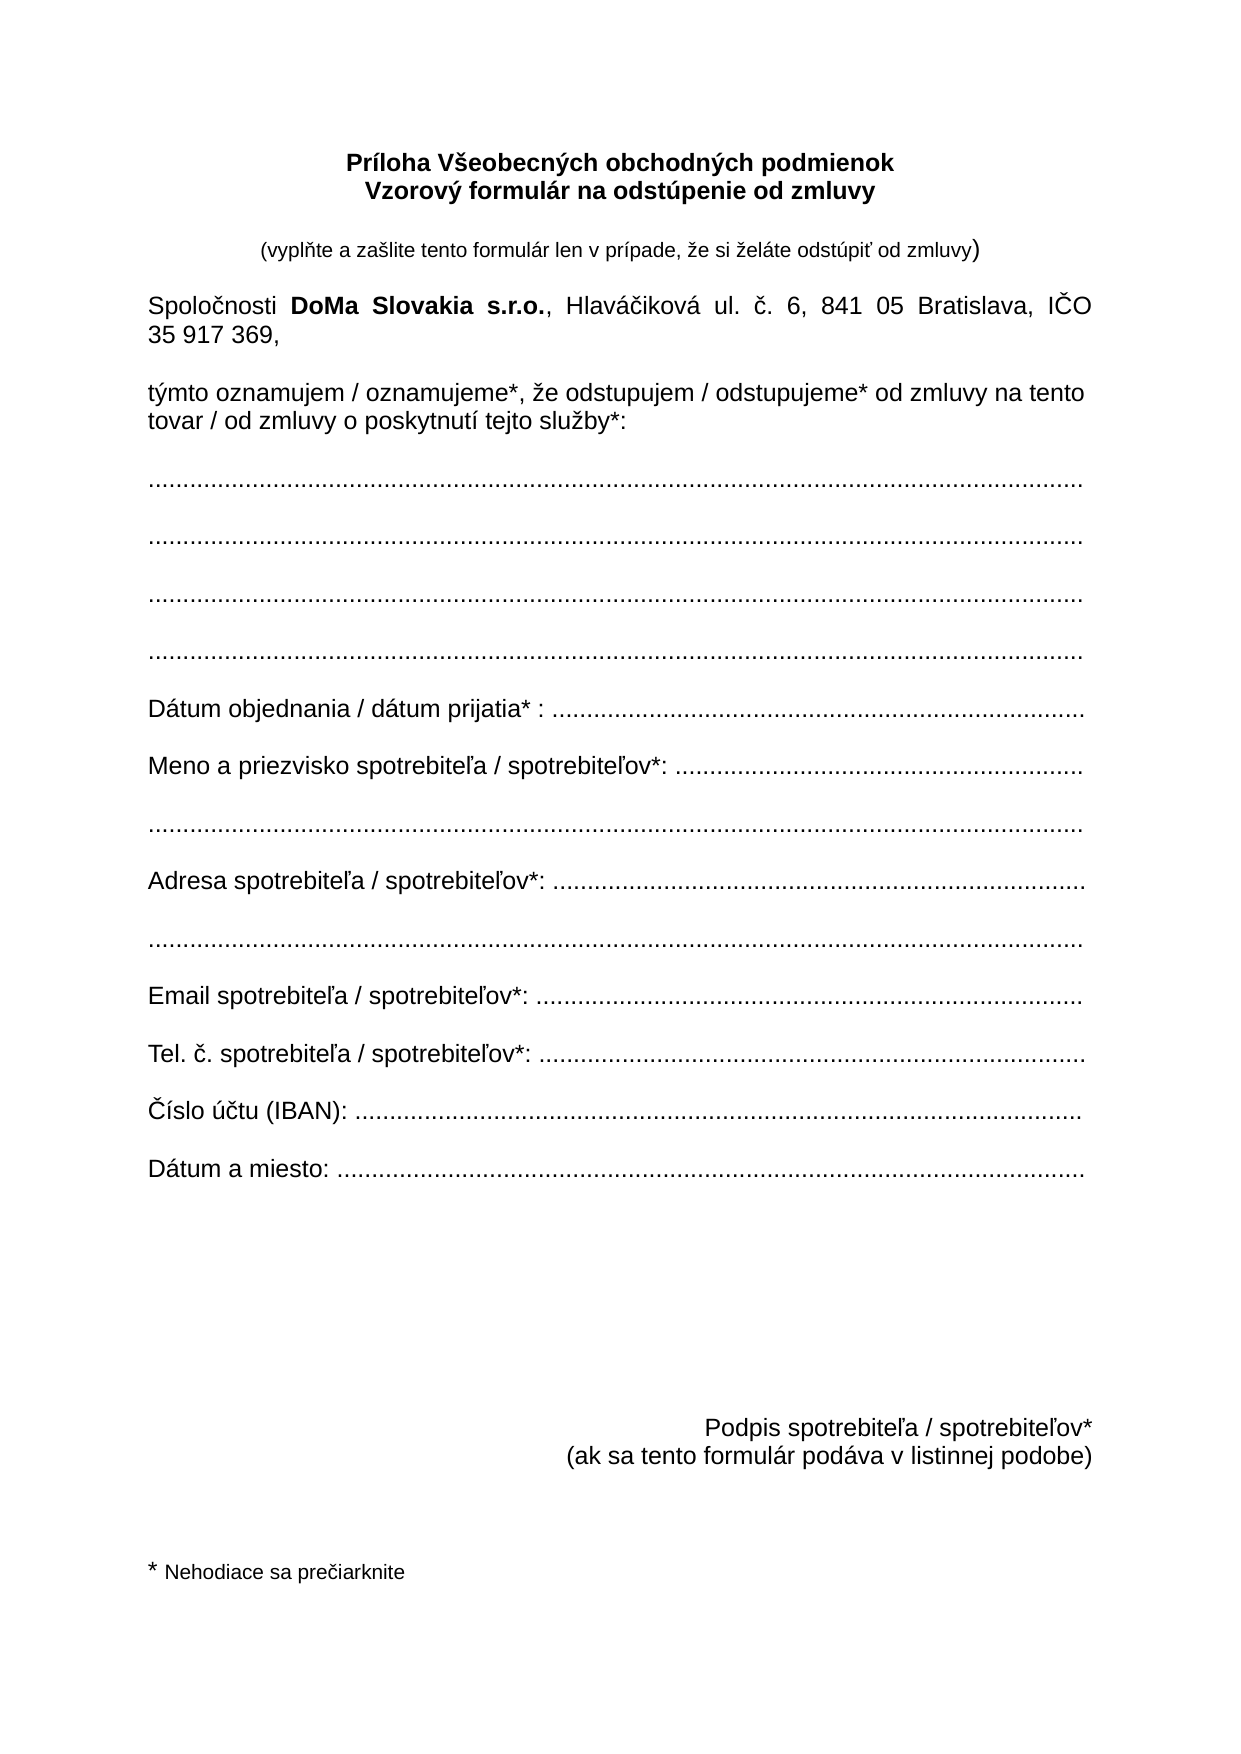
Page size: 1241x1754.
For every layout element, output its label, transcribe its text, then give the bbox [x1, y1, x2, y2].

text ....................................................................................................................................... [148, 636, 1093, 665]
text Vzorový formulár na odstúpenie od zmluvy [148, 176, 1093, 205]
text * Nehodiace sa prečiarknite [148, 1556, 1093, 1585]
text Tel. č. spotrebiteľa / spotrebiteľov*: ............................................................................... [148, 1039, 1093, 1068]
text (ak sa tento formulár podáva v listinnej podobe) [148, 1441, 1093, 1470]
text Číslo účtu (IBAN): ......................................................................................................... [148, 1096, 1093, 1125]
text ....................................................................................................................................... [148, 464, 1093, 493]
text Príloha Všeobecných obchodných podmienok [148, 148, 1093, 176]
text Podpis spotrebiteľa / spotrebiteľov* [148, 1413, 1093, 1441]
text Spoločnosti DoMa Slovakia s.r.o., Hlaváčiková ul. č. 6, 841 05 Bratislava, IČO 35 917 369, [148, 291, 1093, 349]
text Adresa spotrebiteľa / spotrebiteľov*: ............................................................................. [148, 866, 1093, 895]
text (vyplňte a zašlite tento formulár len v prípade, že si želáte odstúpiť od zmluvy) [148, 234, 1093, 263]
text Meno a priezvisko spotrebiteľa / spotrebiteľov*: ........................................................... [148, 751, 1093, 780]
text Email spotrebiteľa / spotrebiteľov*: ............................................................................... [148, 981, 1093, 1010]
text ....................................................................................................................................... [148, 924, 1093, 953]
text ....................................................................................................................................... [148, 521, 1093, 550]
text ....................................................................................................................................... [148, 809, 1093, 838]
text týmto oznamujem / oznamujeme*, že odstupujem / odstupujeme* od zmluvy na tento tovar / od zmluvy o poskytnutí tejto služby*: [148, 378, 1093, 435]
text Dátum a miesto: ............................................................................................................ [148, 1154, 1093, 1183]
text ....................................................................................................................................... [148, 579, 1093, 608]
text Dátum objednania / dátum prijatia* : ............................................................................. [148, 694, 1093, 723]
